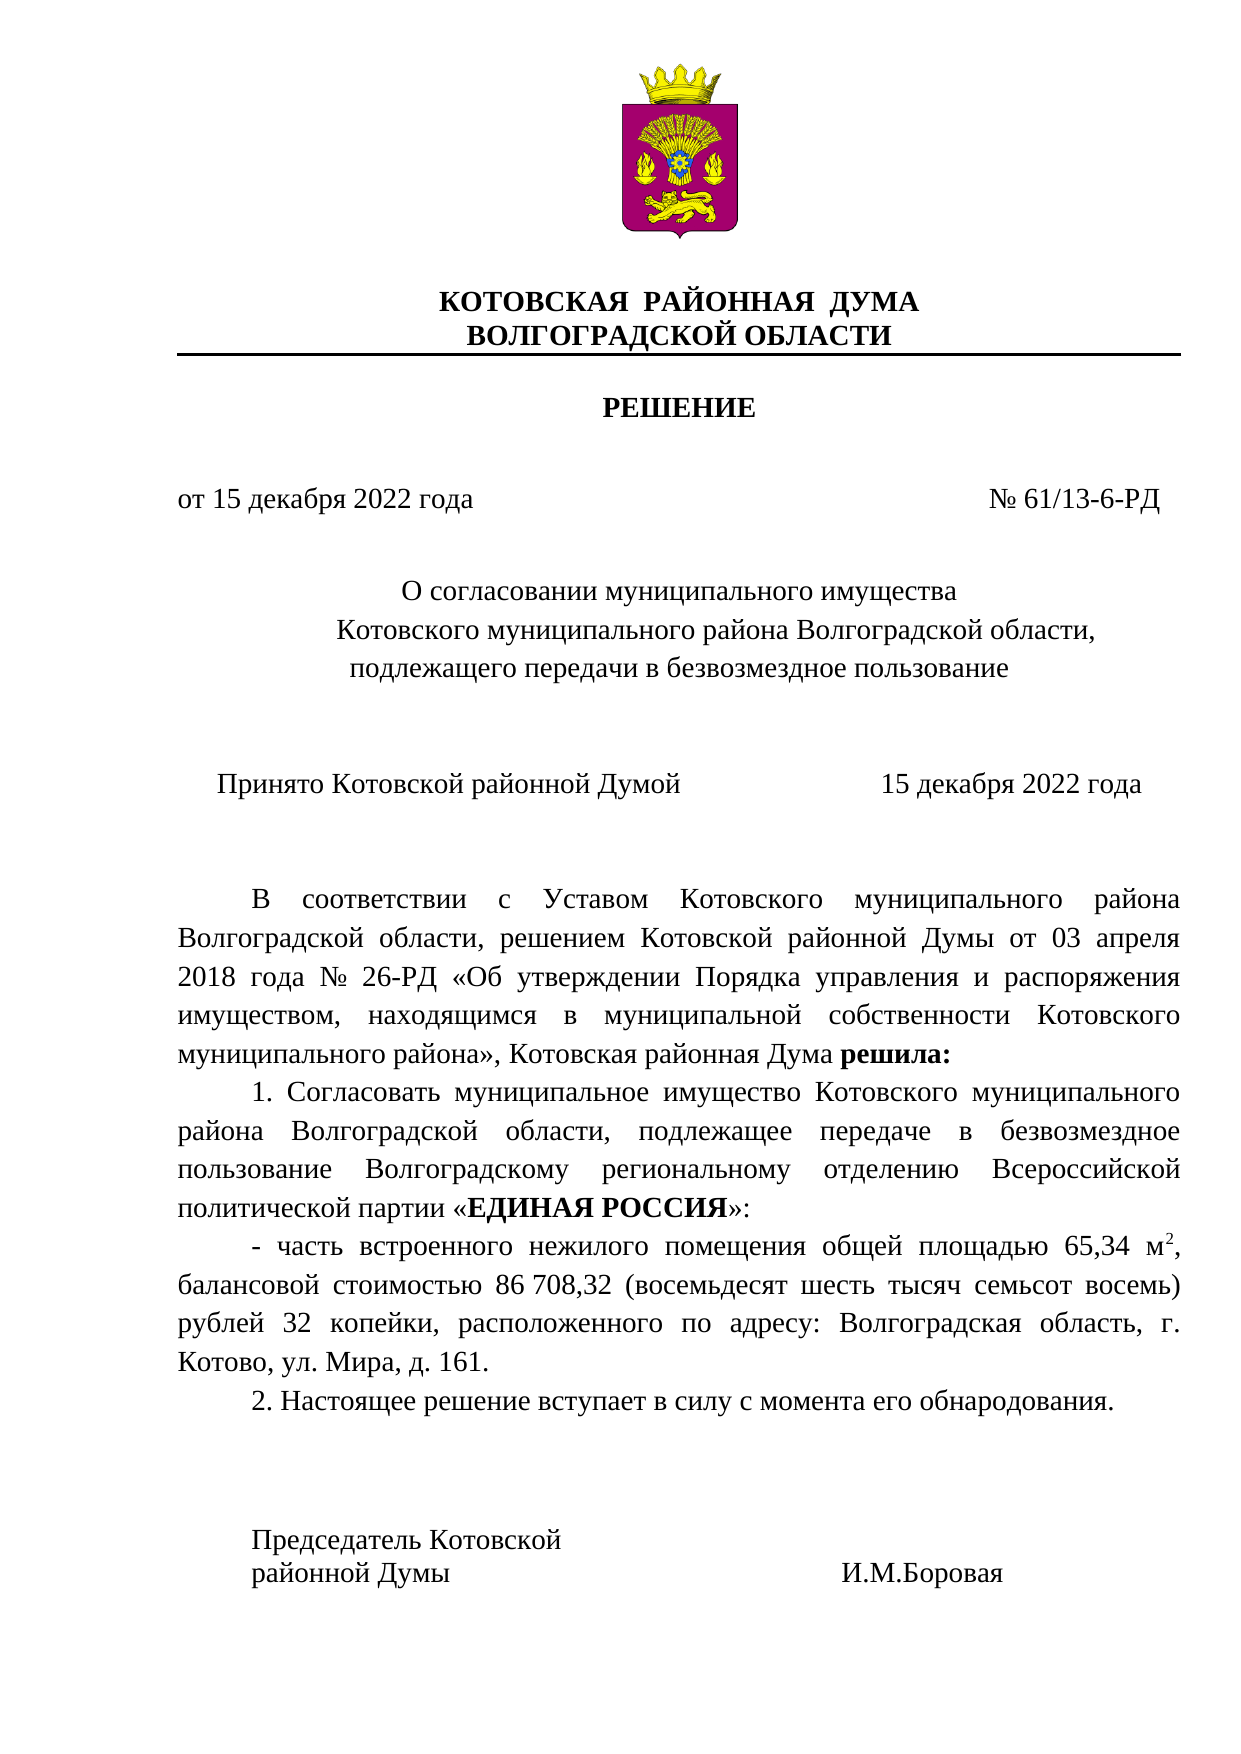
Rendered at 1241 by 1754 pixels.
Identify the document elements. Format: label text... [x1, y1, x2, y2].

text Председатель Котовской [177, 1522, 1181, 1555]
text - часть встроенного нежилого помещения общей площадью 65,34 м2, балансовой стоимостью 86 708,32 (восемьдесят шесть тысяч семьсот восемь) рублей 32 копейки, расположенного по адресу: Волгоградская область, г. Котово, ул. Мира, д. 161. [177, 1228, 1181, 1378]
text 1. Согласовать муниципальное имущество Котовского муниципального района Волгоградской области, подлежащее передаче в безвозмездное пользование Волгоградскому региональному отделению Всероссийской политической партии «ЕДИНАЯ РОССИЯ»: [177, 1074, 1181, 1223]
text 2. Настоящее решение вступает в силу с момента его обнародования. [177, 1383, 1181, 1416]
text КОТОВСКАЯ РАЙОННАЯ ДУМА [177, 284, 1181, 318]
text районной Думы И.М.Боровая [177, 1555, 1181, 1589]
text от 15 декабря 2022 года № 61/13-6-РД [177, 481, 1181, 514]
text О согласовании муниципального имущества [177, 573, 1181, 607]
text РЕШЕНИЕ [177, 390, 1181, 423]
picture [568, 59, 791, 284]
text Принято Котовской районной Думой 15 декабря 2022 года [177, 766, 1181, 799]
text Котовского муниципального района Волгоградской области, подлежащего передачи в безвозмездное пользование [177, 612, 1181, 684]
text ВОЛГОГРАДСКОЙ ОБЛАСТИ [177, 318, 1181, 353]
text В соответствии с Уставом Котовского муниципального района Волгоградской области, решением Котовской районной Думы от 03 апреля 2018 года № 26-РД «Об утверждении Порядка управления и распоряжения имуществом, находящимся в муниципальной собственности Котовского муниципального района», Котовская районная Дума решила: [177, 882, 1181, 1069]
